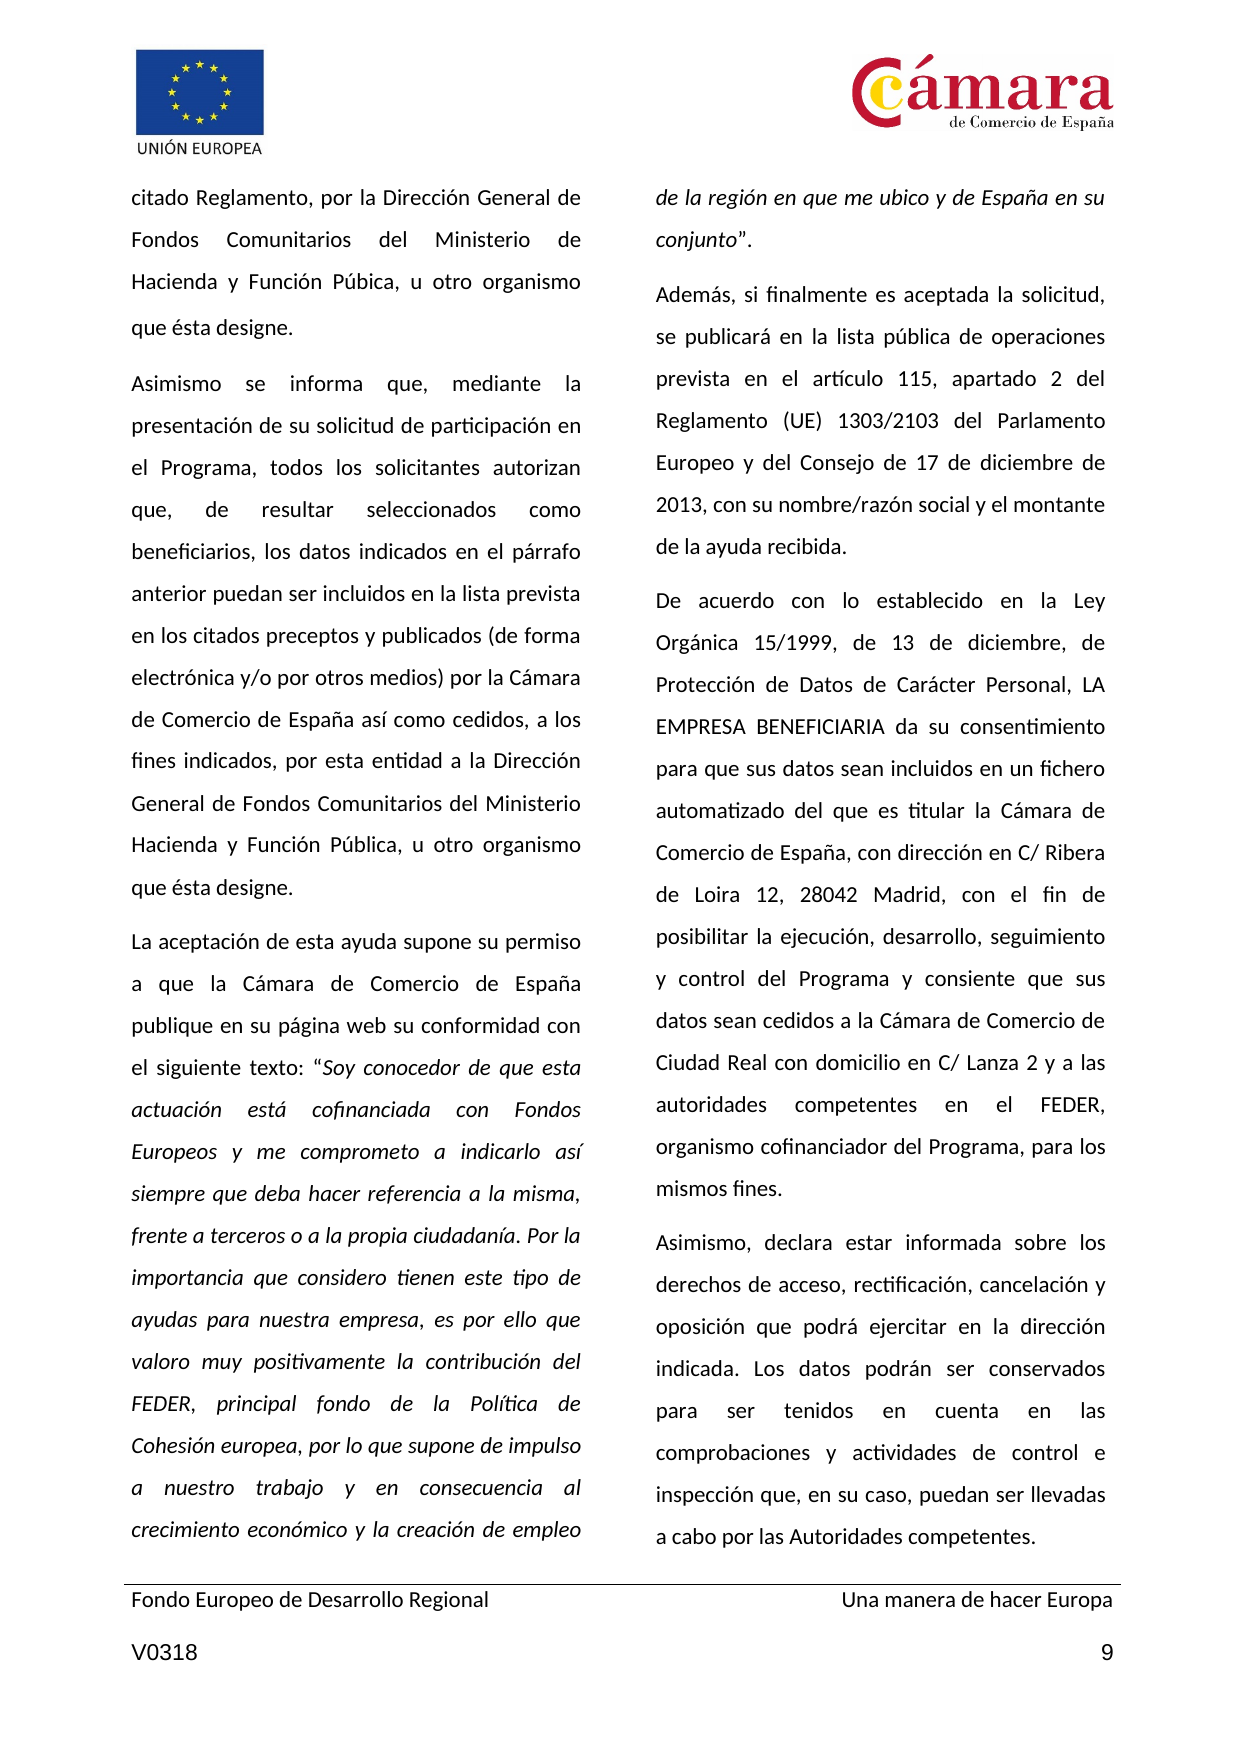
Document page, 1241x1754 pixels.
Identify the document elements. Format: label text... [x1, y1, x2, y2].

text De acuerdo con lo establecido en la Ley Orgánica 15/1999, de 13 de diciembre, de Protección de Datos de Carácter Personal, LA EMPRESA BENEFICIARIA da su consentimiento para que sus datos sean incluidos en un fichero automatizado del que es titular la Cámara de Comercio de España, con dirección en C/ Ribera de Loira 12, 28042 Madrid, con el fin de posibilitar la ejecución, desarrollo, seguimiento y control del Programa y consiente que sus datos sean cedidos a la Cámara de Comercio de Ciudad Real con domicilio en C/ Lanza 2 y a las autoridades competentes en el FEDER, organismo cofinanciador del Programa, para los mismos fines. [656, 586, 1106, 1202]
text Asimismo, declara estar informada sobre los derechos de acceso, rectificación, cancelación y oposición que podrá ejercitar en la dirección indicada. Los datos podrán ser conservados para ser tenidos en cuenta en las comprobaciones y actividades de control e inspección que, en su caso, puedan ser llevadas a cabo por las Autoridades competentes. [656, 1228, 1106, 1550]
picture [131, 44, 268, 160]
text Asimismo se informa que, mediante la presentación de su solicitud de participación en el Programa, todos los solicitantes autorizan que, de resultar seleccionados como beneficiarios, los datos indicados en el párrafo anterior puedan ser incluidos en la lista prevista en los citados preceptos y publicados (de forma electrónica y/o por otros medios) por la Cámara de Comercio de España así como cedidos, a los fines indicados, por esta entidad a de Fondos Comunitarios del Ministerio Hacienda y Función Pública, u otro organismo que ésta designe. [131, 369, 582, 901]
text Además, si finalmente es aceptada la solicitud, se publicará en la lista pública de operaciones prevista en el artículo 115, apartado 2 del Reglamento (UE) 1303/2103 del Parlamento Europeo y del Consejo de 17 de diciembre de 2013, con su nombre/razón social y el montante de la ayuda recibida. [656, 280, 1106, 560]
text La aceptación de esta ayuda supone su permiso a que la Cámara de Comercio de España publique en su página web su conformidad con el siguiente texto: “Soy conocedor de que esta actuación está cofinanciada con Fondos Europeos y me comprometo a indicarlo así siempre que deba hacer referencia a la misma, frente a terceros o a la propia ciudadanía. Por la importancia que considero tienen este tipo de ayudas para nuestra empresa, es por ello que valoro muy positivamente la contribución del FEDER, principal fondo de la Política de Cohesión europea, por lo que supone de impulso a nuestro trabajo y en consecuencia al crecimiento económico y la creación de empleo de la región en que me ubico y de España en su conjunto”. [131, 927, 582, 1543]
picture [852, 54, 1114, 131]
